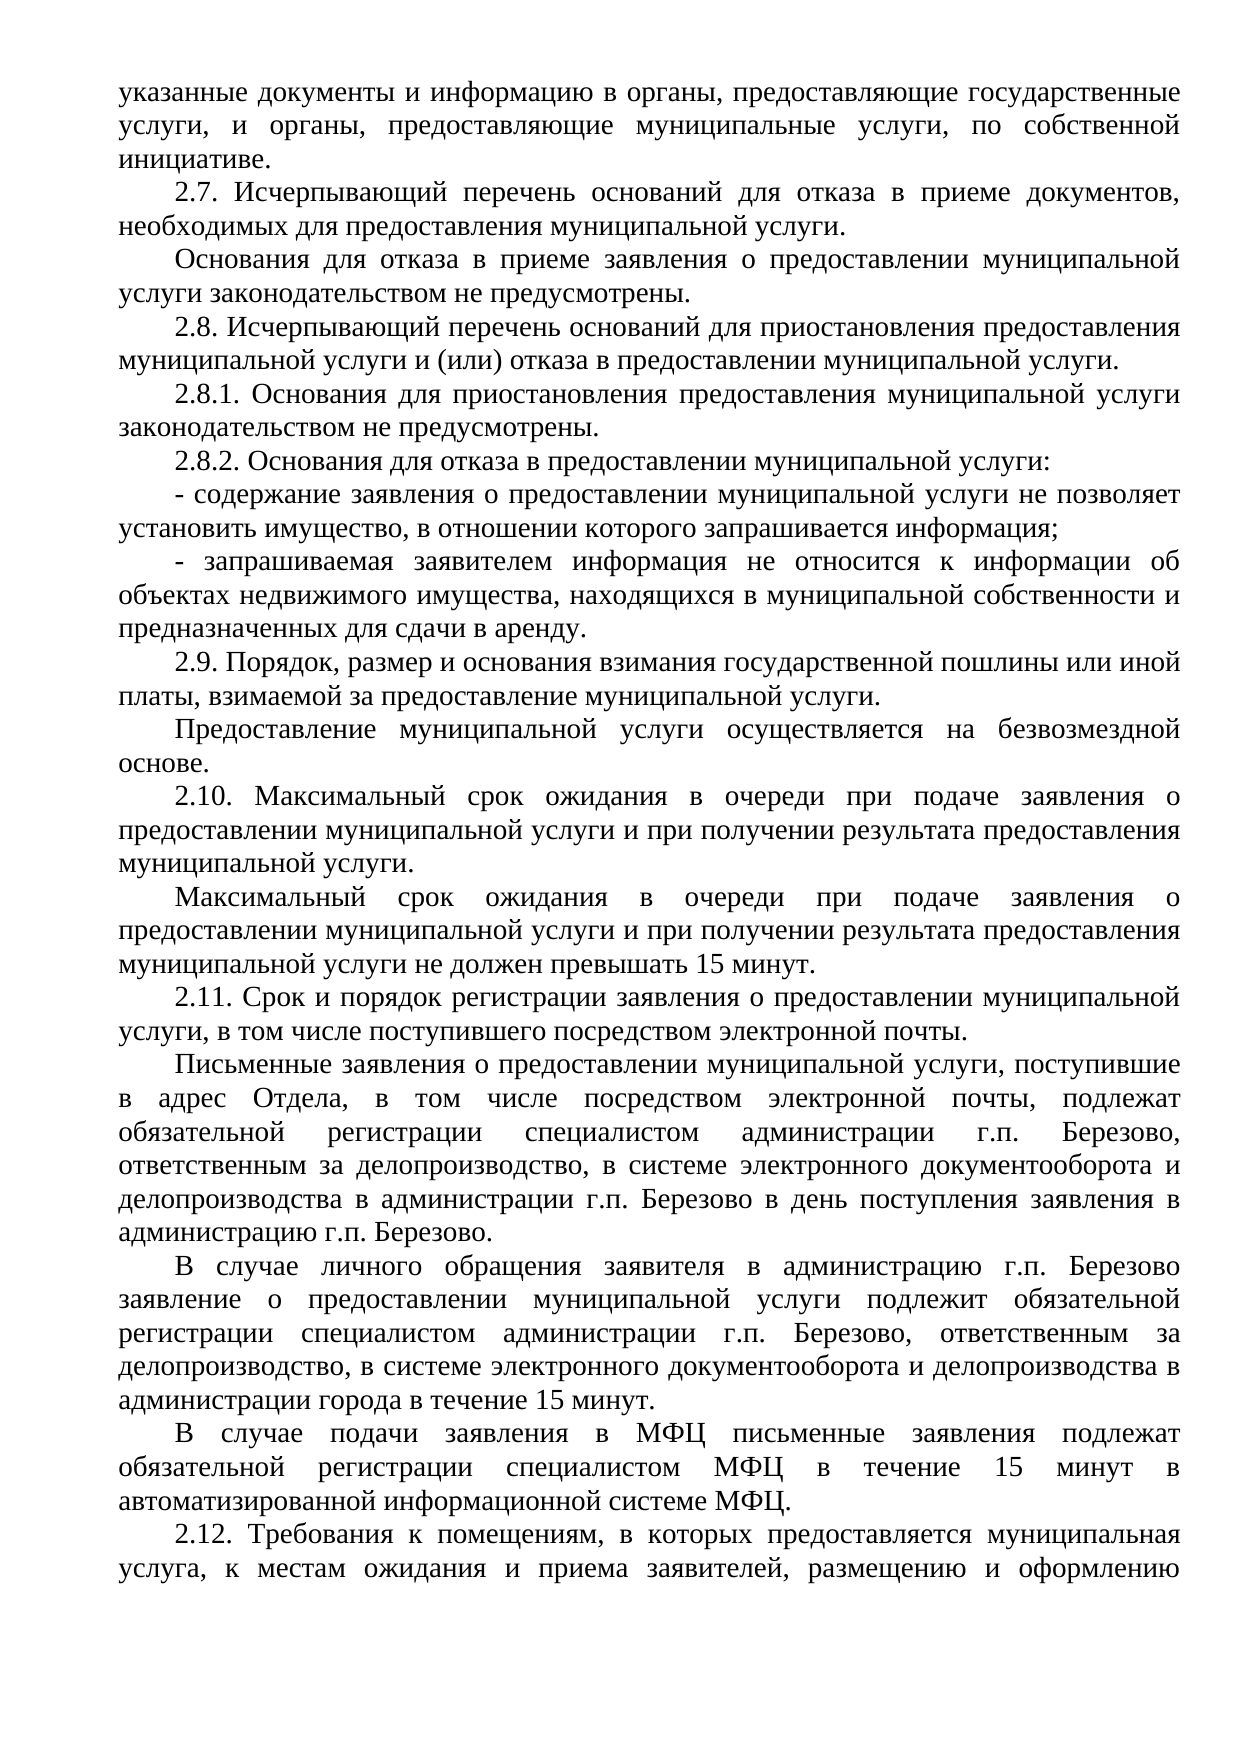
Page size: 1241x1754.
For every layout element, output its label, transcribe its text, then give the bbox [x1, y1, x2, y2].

text Предоставление муниципальной услуги осуществляется на безвозмездной основе. [118, 711, 1181, 778]
text 2.11. Срок и порядок регистрации заявления о предоставлении муниципальной услуги, в том числе поступившего посредством электронной почты. [118, 979, 1181, 1047]
text - запрашиваемая заявителем информация не относится к информации об объектах недвижимого имущества, находящихся в муниципальной собственности и предназначенных для сдачи в аренду. [118, 543, 1181, 644]
text 2.8.2. Основания для отказа в предоставлении муниципальной услуги: [118, 443, 1181, 476]
text 2.9. Порядок, размер и основания взимания государственной пошлины или иной платы, взимаемой за предоставление муниципальной услуги. [118, 644, 1181, 711]
text Основания для отказа в приеме заявления о предоставлении муниципальной услуги законодательством не предусмотрены. [118, 242, 1181, 309]
text - содержание заявления о предоставлении муниципальной услуги не позволяет установить имущество, в отношении которого запрашивается информация; [118, 476, 1181, 543]
text Максимальный срок ожидания в очереди при подаче заявления о предоставлении муниципальной услуги и при получении результата предоставления муниципальной услуги не должен превышать 15 минут. [118, 879, 1181, 979]
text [118, 74, 1181, 174]
text В случае личного обращения заявителя в администрацию г.п. Березово заявление о предоставлении муниципальной услуги подлежит обязательной регистрации специалистом администрации г.п. Березово, ответственным за делопроизводство, в системе электронного документооборота и делопроизводства в администрации города в течение 15 минут. [118, 1248, 1181, 1416]
text 2.10. Максимальный срок ожидания в очереди при подаче заявления о предоставлении муниципальной услуги и при получении результата предоставления муниципальной услуги. [118, 778, 1181, 879]
text Письменные заявления о предоставлении муниципальной услуги, поступившие в адрес Отдела, в том числе посредством электронной почты, подлежат обязательной регистрации специалистом администрации г.п. Березово, ответственным за делопроизводство, в системе электронного документооборота и делопроизводства в администрации г.п. Березово в день поступления заявления в администрацию г.п. Березово. [118, 1047, 1181, 1248]
text В случае подачи заявления в МФЦ письменные заявления подлежат обязательной регистрации специалистом МФЦ в течение 15 минут в автоматизированной информационной системе МФЦ. [118, 1416, 1181, 1516]
text 2.8.1. Основания для приостановления предоставления муниципальной услуги законодательством не предусмотрены. [118, 376, 1181, 443]
text 2.8. Исчерпывающий перечень оснований для приостановления предоставления муниципальной услуги и (или) отказа в предоставлении муниципальной услуги. [118, 309, 1181, 376]
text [118, 1516, 1181, 1583]
text 2.7. Исчерпывающий перечень оснований для отказа в приеме документов, необходимых для предоставления муниципальной услуги. [118, 174, 1181, 242]
